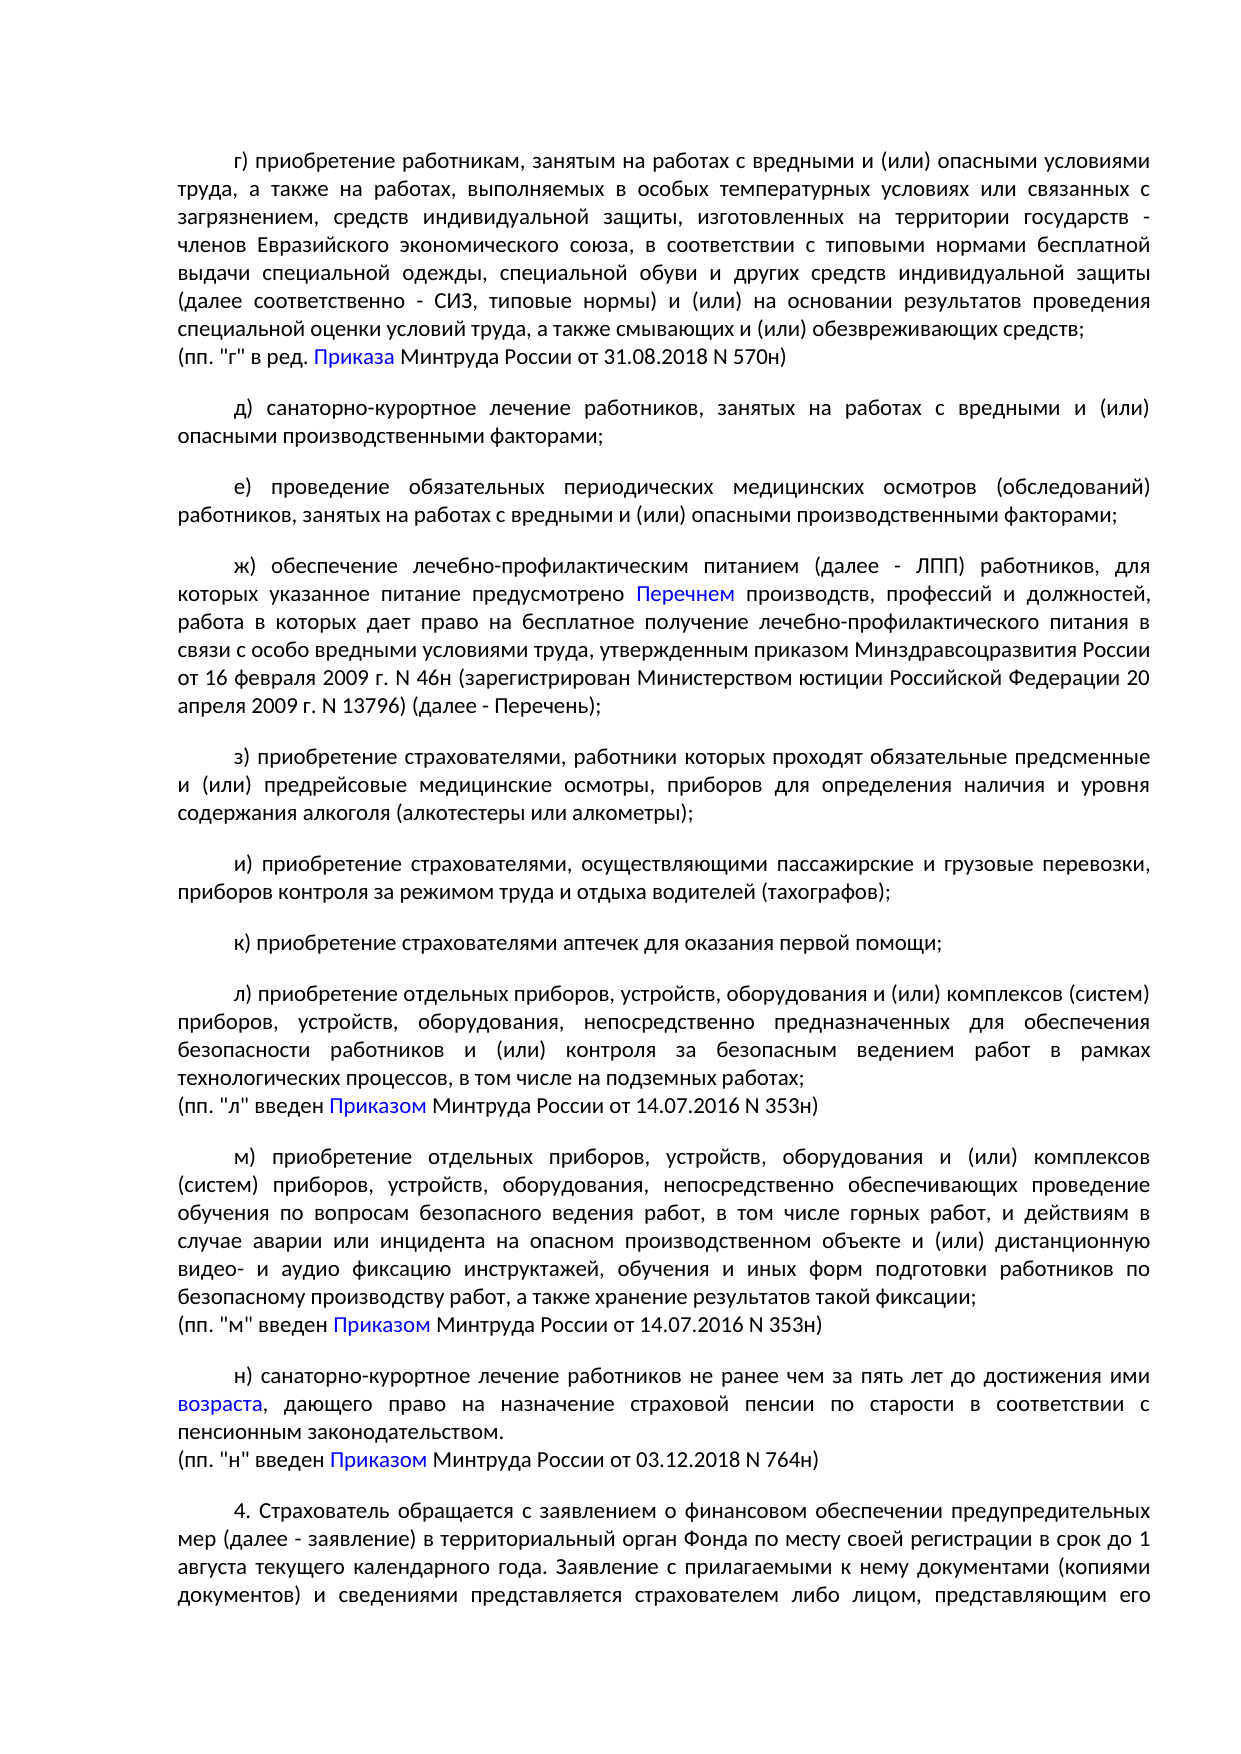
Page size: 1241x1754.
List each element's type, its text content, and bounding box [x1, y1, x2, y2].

text ж) обеспечение лечебно-профилактическим питанием (далее - ЛПП) работников, для которых указанное питание предусмотрено Перечнем производств, профессий и должностей, работа в которых дает право на бесплатное получение лечебно-профилактического питания в связи с особо вредными условиями труда, утвержденным приказом Минздравсоцразвития России от 16 февраля 2009 г. N 46н (зарегистрирован Министерством юстиции Российской Федерации 20 апреля 2009 г. N 13796) (далее - Перечень); [177, 551, 1152, 719]
text д) санаторно-курортное лечение работников, занятых на работах с вредными и (или) опасными производственными факторами; [177, 393, 1152, 449]
text г) приобретение работникам, занятым на работах с вредными и (или) опасными условиями труда, а также на работах, выполняемых в особых температурных условиях или связанных с загрязнением, средств индивидуальной защиты, изготовленных на территории государств - членов Евразийского экономического союза, в соответствии с типовыми нормами бесплатной выдачи специальной одежды, специальной обуви и других средств индивидуальной защиты (далее соответственно - СИЗ, типовые нормы) и (или) на основании результатов проведения специальной оценки условий труда, а также смывающих и (или) обезвреживающих средств; [177, 146, 1152, 342]
text (пп. "н" введен Приказом Минтруда России от 03.12.2018 N 764н) [177, 1445, 1152, 1473]
text (пп. "г" в ред. Приказа Минтруда России от 31.08.2018 N 570н) [177, 342, 1152, 370]
text м) приобретение отдельных приборов, устройств, оборудования и (или) комплексов (систем) приборов, устройств, оборудования, непосредственно обеспечивающих проведение обучения по вопросам безопасного ведения работ, в том числе горных работ, и действиям в случае аварии или инцидента на опасном производственном объекте и (или) дистанционную видео- и аудио фиксацию инструктажей, обучения и иных форм подготовки работников по безопасному производству работ, а также хранение результатов такой фиксации; [177, 1142, 1152, 1310]
text (пп. "л" введен Приказом Минтруда России от 14.07.2016 N 353н) [177, 1091, 1152, 1119]
text н) санаторно-курортное лечение работников не ранее чем за пять лет до достижения ими возраста, дающего право на назначение страховой пенсии по старости в соответствии с пенсионным законодательством. [177, 1361, 1152, 1445]
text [177, 1496, 1152, 1608]
text и) приобретение страхователями, осуществляющими пассажирские и грузовые перевозки, приборов контроля за режимом труда и отдыха водителей (тахографов); [177, 849, 1152, 905]
text з) приобретение страхователями, работники которых проходят обязательные предсменные и (или) предрейсовые медицинские осмотры, приборов для определения наличия и уровня содержания алкоголя (алкотестеры или алкометры); [177, 742, 1152, 826]
text л) приобретение отдельных приборов, устройств, оборудования и (или) комплексов (систем) приборов, устройств, оборудования, непосредственно предназначенных для обеспечения безопасности работников и (или) контроля за безопасным ведением работ в рамках технологических процессов, в том числе на подземных работах; [177, 979, 1152, 1091]
text е) проведение обязательных периодических медицинских осмотров (обследований) работников, занятых на работах с вредными и (или) опасными производственными факторами; [177, 472, 1152, 528]
text (пп. "м" введен Приказом Минтруда России от 14.07.2016 N 353н) [177, 1310, 1152, 1338]
text к) приобретение страхователями аптечек для оказания первой помощи; [177, 928, 1152, 956]
